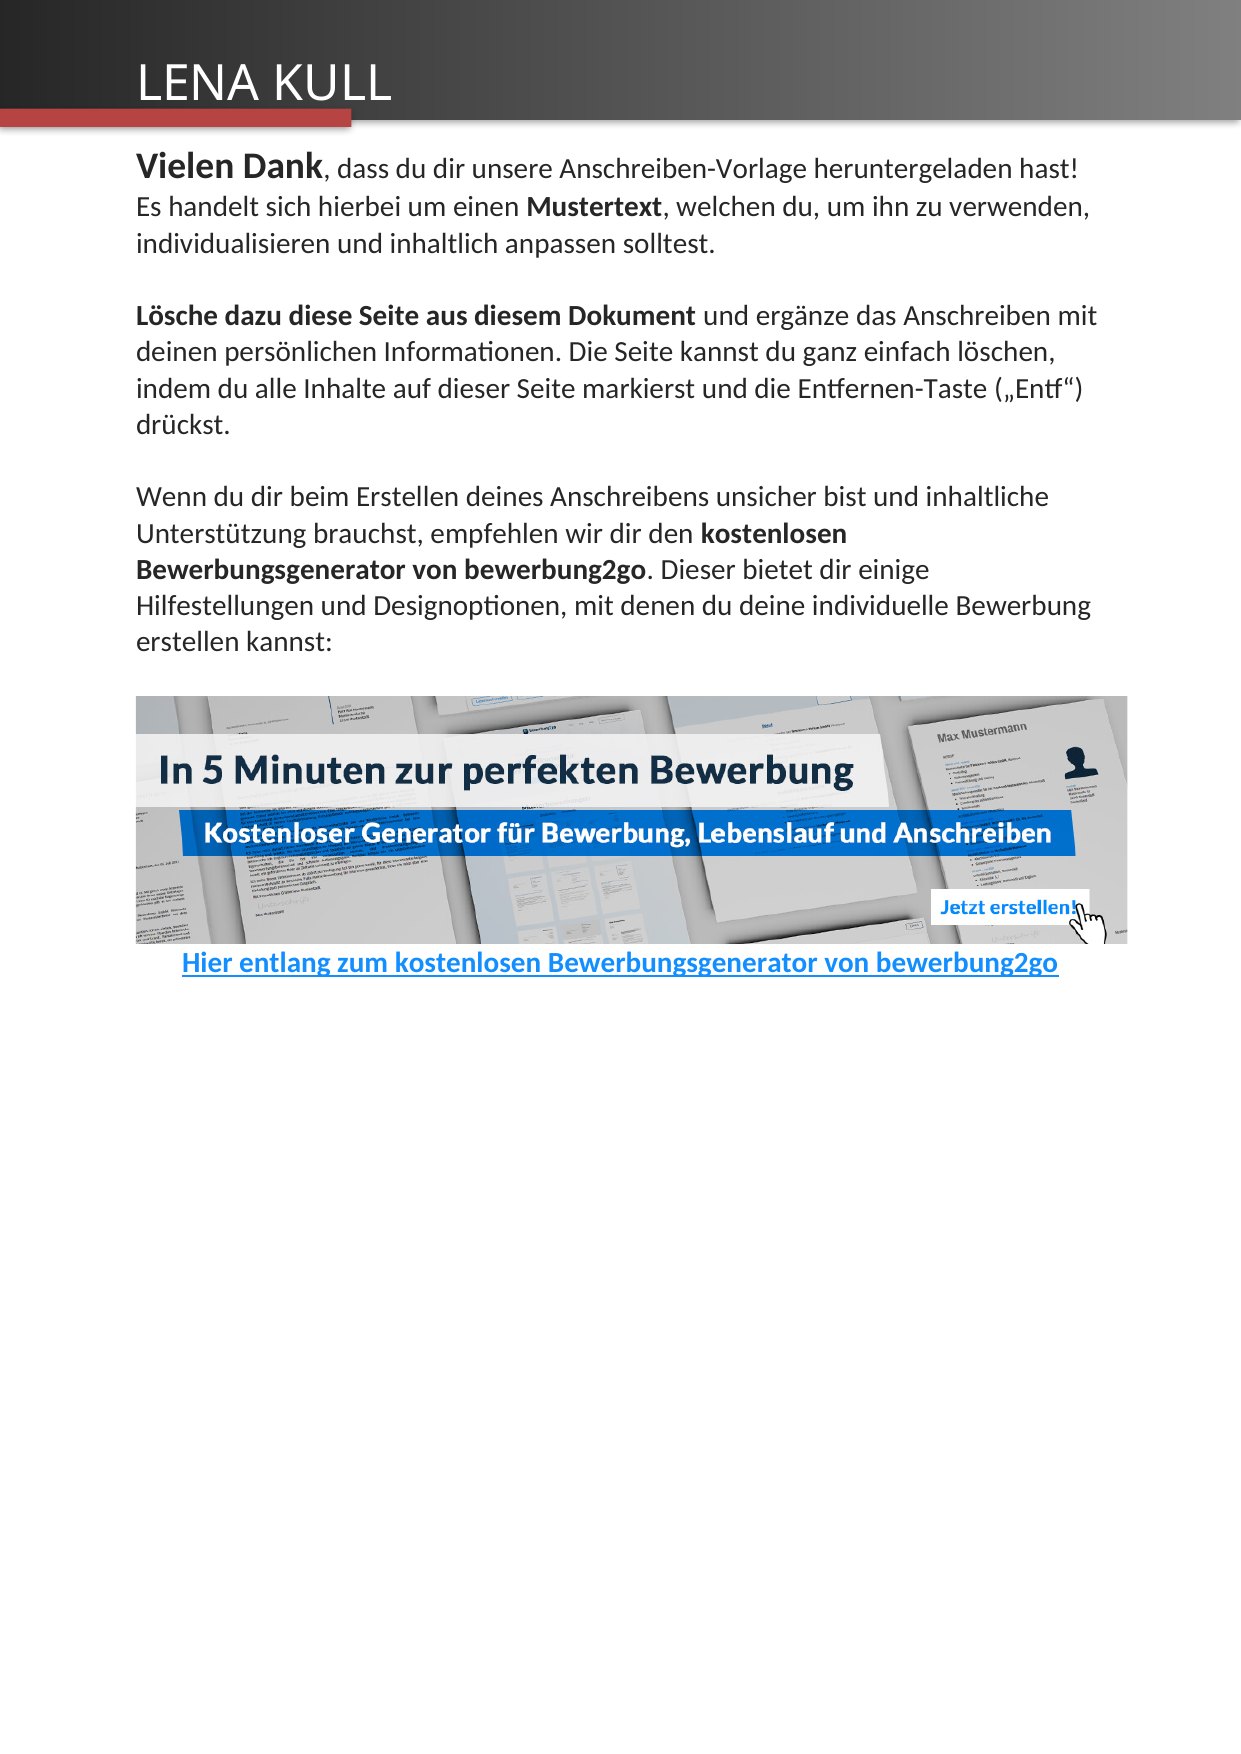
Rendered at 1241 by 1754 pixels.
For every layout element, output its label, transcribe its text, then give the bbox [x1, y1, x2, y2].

picture [135, 696, 1128, 944]
text Wenn du dir beim Erstellen deines Anschreibens unsicher bist und inhaltliche Unterstützung brauchst, empfehlen wir dir den kostenlosen Bewerbungsgenerator von bewerbung2go. Dieser bietet dir einige Hilfestellungen und Designoptionen, mit denen du deine individuelle Bewerbung erstellen kannst: [136, 478, 1104, 659]
text Lösche dazu diese Seite aus diesem Dokument und ergänze das Anschreiben mit deinen persönlichen Informationen. Die Seite kannst du ganz einfach löschen, indem du alle Inhalte auf dieser Seite markierst und die Entfernen-Taste („Entf“) drückst. [136, 297, 1104, 442]
text Hier entlang zum kostenlosen Bewerbungsgenerator von bewerbung2go [136, 944, 1104, 980]
text Vielen Dank, dass du dir unsere Anschreiben-Vorlage heruntergeladen hast! Es handelt sich hierbei um einen Mustertext, welchen du, um ihn zu verwenden, individualisieren und inhaltlich anpassen solltest. [136, 142, 1104, 260]
